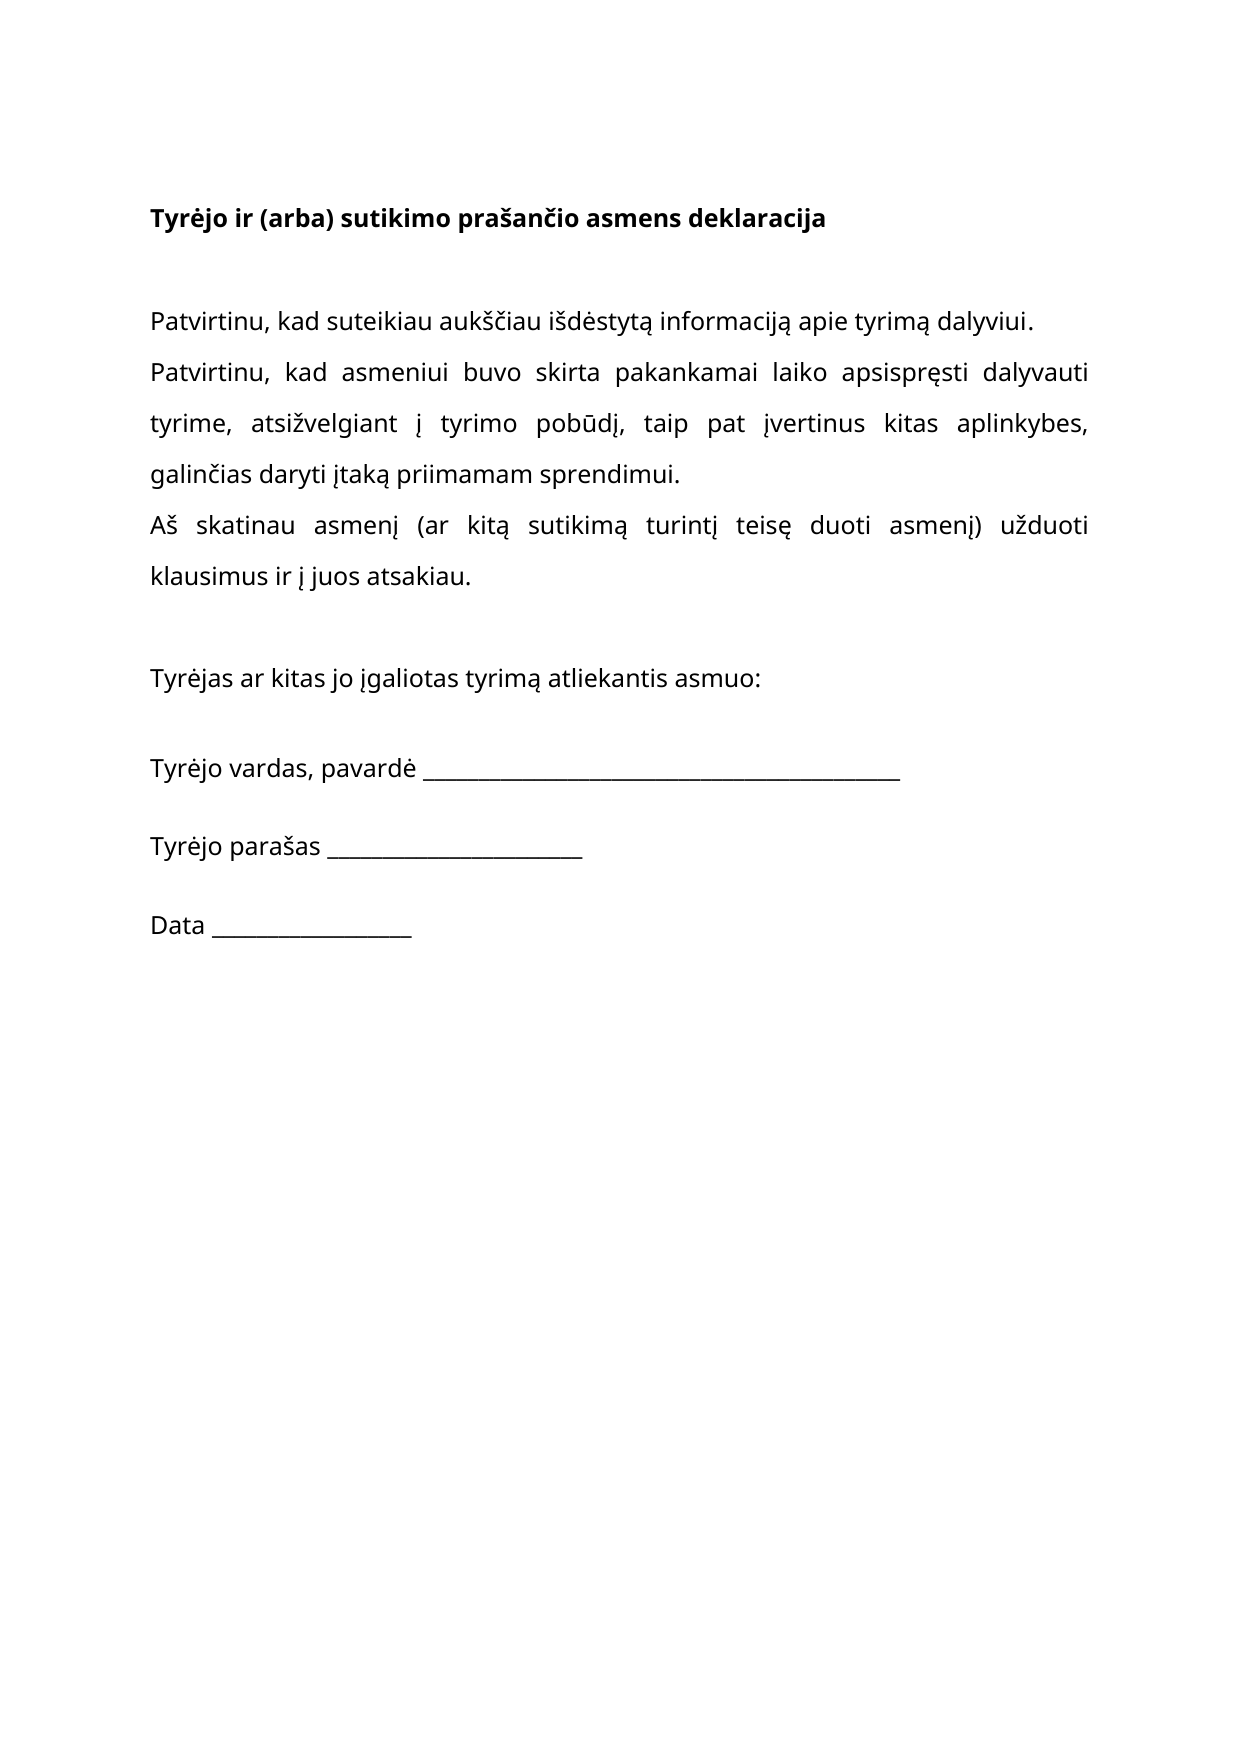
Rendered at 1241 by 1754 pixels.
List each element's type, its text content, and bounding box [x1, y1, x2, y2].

text Tyrėjas ar kitas jo įgaliotas tyrimą atliekantis asmuo: [150, 660, 1090, 694]
text Data __________________ [150, 907, 1090, 941]
text Tyrėjo vardas, pavardė ___________________________________________ [150, 751, 1090, 785]
text Patvirtinu, kad suteikiau aukščiau išdėstytą informaciją apie tyrimą dalyviui. [150, 303, 1090, 337]
text Tyrėjo ir (arba) sutikimo prašančio asmens deklaracija [150, 201, 1090, 235]
text Aš skatinau asmenį (ar kitą sutikimą turintį teisę duoti asmenį) užduoti klausimus ir į juos atsakiau. [150, 541, 1090, 592]
text Tyrėjo parašas _______________________ [150, 829, 1090, 863]
text Patvirtinu, kad asmeniui buvo skirta pakankamai laiko apsispręsti dalyvauti tyrime, atsižvelgiant į tyrimo pobūdį, taip pat įvertinus kitas aplinkybes, galinčias daryti įtaką priimamam sprendimui. [150, 354, 1090, 490]
